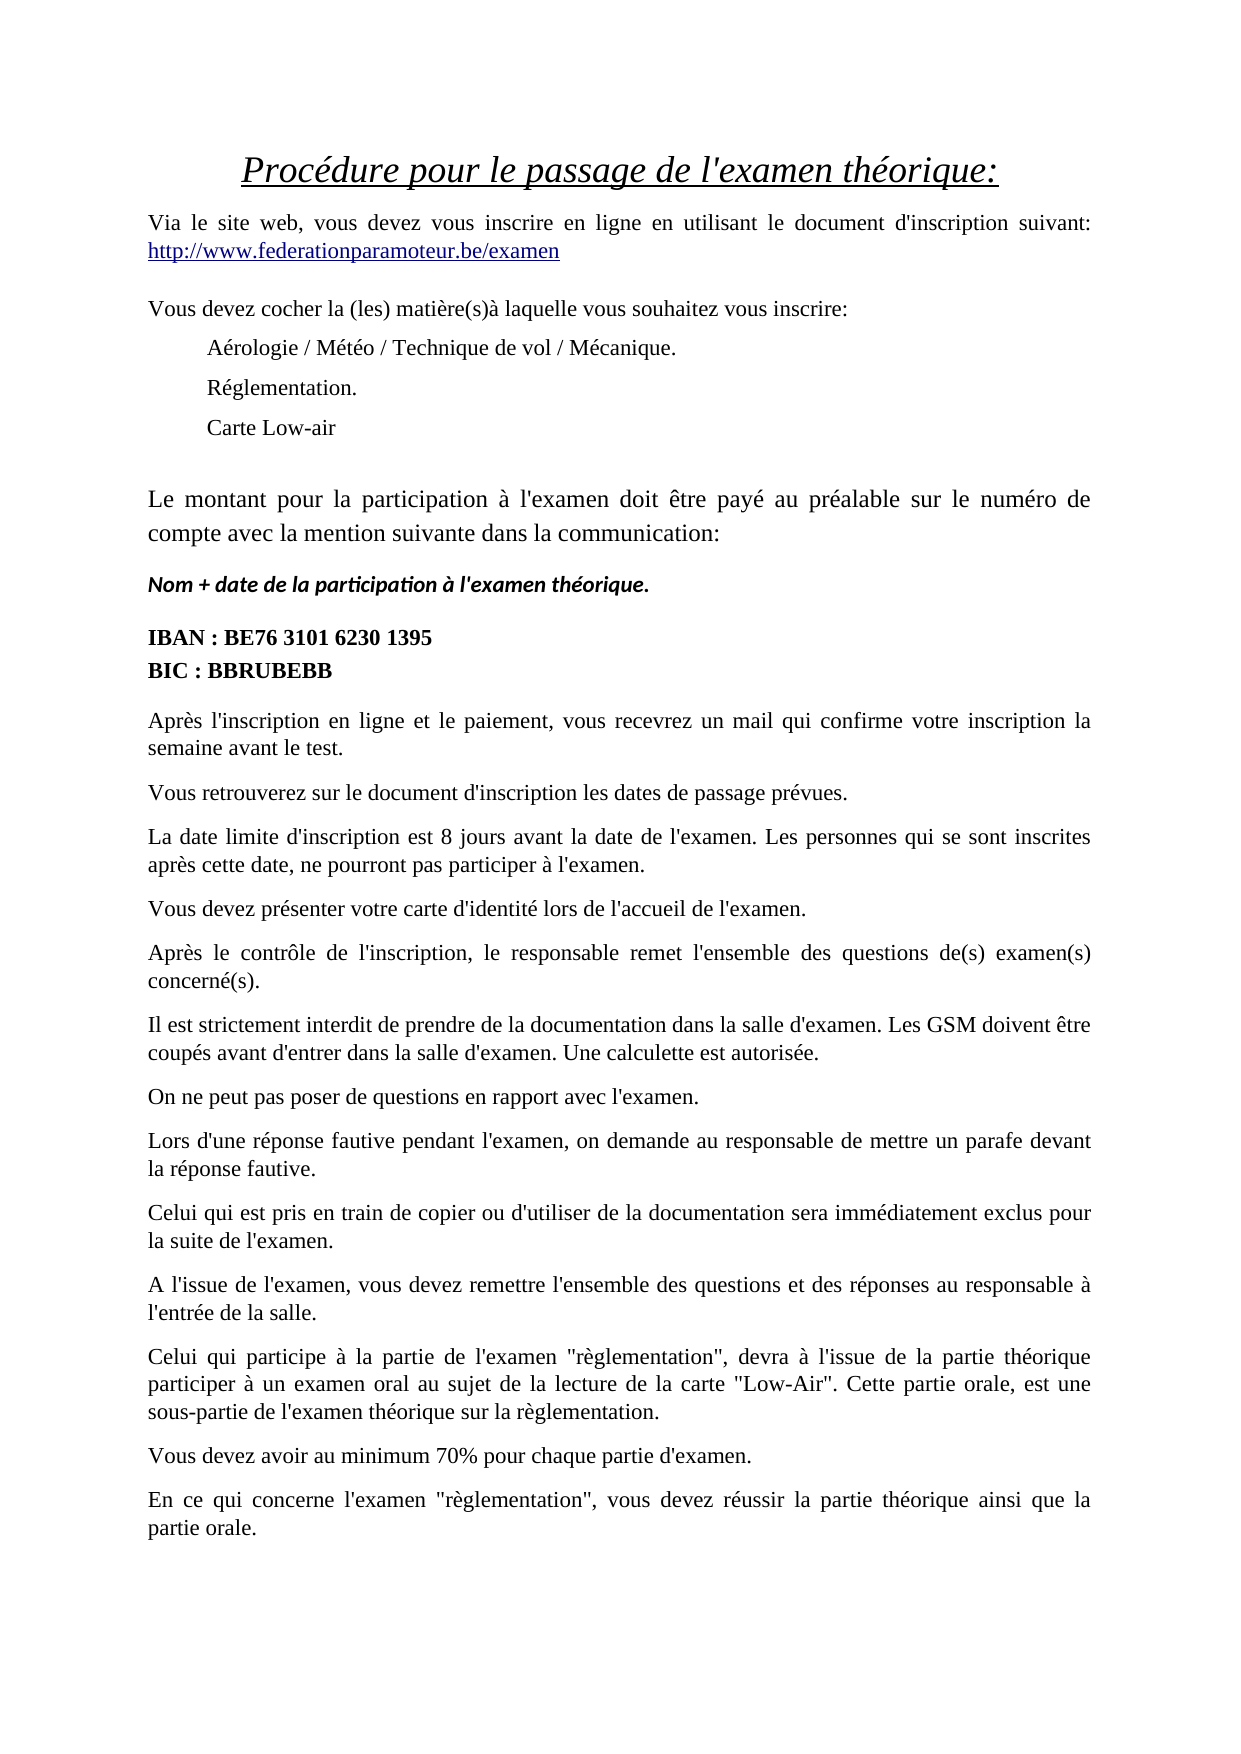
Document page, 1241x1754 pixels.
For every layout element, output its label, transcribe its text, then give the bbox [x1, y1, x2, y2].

text A l'issue de l'examen, vous devez remettre l'ensemble des questions et des réponses au responsable à l'entrée de la salle. [148, 1271, 1093, 1325]
text Après l'inscription en ligne et le paiement, vous recevrez un mail qui confirme votre inscription la semaine avant le test. [148, 707, 1093, 761]
text IBAN : BE76 3101 6230 1395 BIC : BBRUBEBB [148, 616, 1093, 683]
text Le montant pour la participation à l'examen doit être payé au préalable sur le numéro de compte avec la mention suivante dans la communication: [148, 480, 1093, 547]
text Aérologie / Météo / Technique de vol / Mécanique. [207, 321, 1093, 361]
text Vous devez présenter votre carte d'identité lors de l'accueil de l'examen. [148, 895, 1093, 921]
text On ne peut pas poser de questions en rapport avec l'examen. [148, 1083, 1093, 1109]
text Procédure pour le passage de l'examen théorique: [148, 148, 1093, 191]
text Après le contrôle de l'inscription, le responsable remet l'ensemble des questions de(s) examen(s) concerné(s). [148, 939, 1093, 993]
text Via le site web, vous devez vous inscrire en ligne en utilisant le document d'inscription suivant: http://www.federationparamoteur.be/examen [148, 209, 1093, 263]
text Nom + date de la participation à l'examen théorique. [148, 570, 1093, 598]
text Réglementation. [207, 361, 1093, 400]
text Il est strictement interdit de prendre de la documentation dans la salle d'examen. Les GSM doivent être coupés avant d'entrer dans la salle d'examen. Une calculette est autorisée. [148, 1011, 1093, 1065]
text Vous retrouverez sur le document d'inscription les dates de passage prévues. [148, 779, 1093, 805]
text La date limite d'inscription est 8 jours avant la date de l'examen. Les personnes qui se sont inscrites après cette date, ne pourront pas participer à l'examen. [148, 823, 1093, 877]
text Vous devez avoir au minimum 70% pour chaque partie d'examen. [148, 1442, 1093, 1469]
text Carte Low-air [207, 400, 1093, 440]
text Celui qui participe à la partie de l'examen "règlementation", devra à l'issue de la partie théorique participer à un examen oral au sujet de la lecture de la carte "Low-Air". Cette partie orale, est une sous-partie de l'examen théorique sur la règlementation. [148, 1343, 1093, 1424]
text Vous devez cocher la (les) matière(s)à laquelle vous souhaitez vous inscrire: [148, 281, 1093, 321]
text Lors d'une réponse fautive pendant l'examen, on demande au responsable de mettre un parafe devant la réponse fautive. [148, 1127, 1093, 1181]
text Celui qui est pris en train de copier ou d'utiliser de la documentation sera immédiatement exclus pour la suite de l'examen. [148, 1199, 1093, 1253]
text En ce qui concerne l'examen "règlementation", vous devez réussir la partie théorique ainsi que la partie orale. [148, 1487, 1093, 1541]
